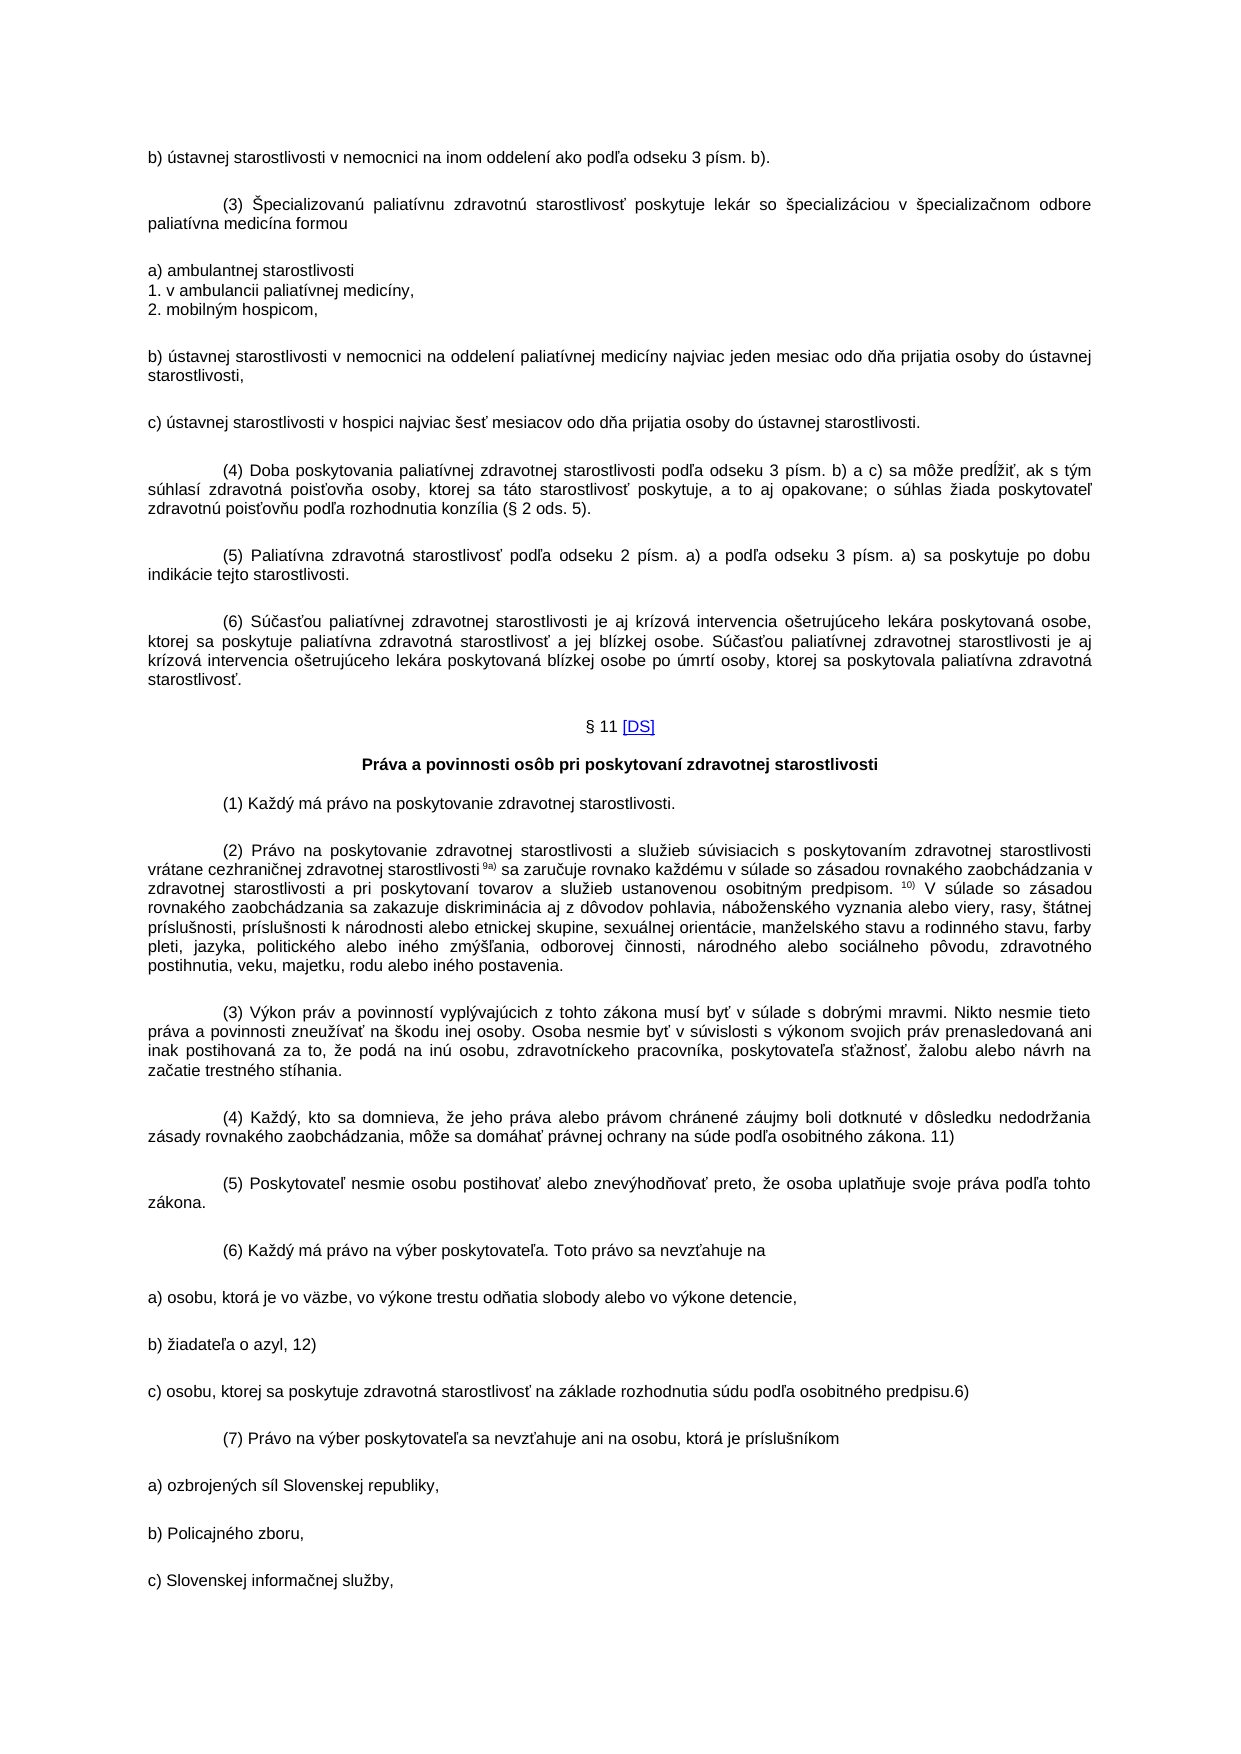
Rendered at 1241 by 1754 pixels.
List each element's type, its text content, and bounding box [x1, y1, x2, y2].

text b) Policajného zboru, [148, 1523, 1092, 1543]
text 1. v ambulancii paliatívnej medicíny, [148, 280, 1092, 299]
text a) ambulantnej starostlivosti [148, 261, 1092, 280]
text Práva a povinnosti osôb pri poskytovaní zdravotnej starostlivosti [148, 755, 1092, 774]
text (5) Paliatívna zdravotná starostlivosť podľa odseku 2 písm. a) a podľa odseku 3 písm. a) sa poskytuje po dobu indikácie tejto starostlivosti. [148, 546, 1092, 584]
text b) ústavnej starostlivosti v nemocnici na oddelení paliatívnej medicíny najviac jeden mesiac odo dňa prijatia osoby do ústavnej starostlivosti, [148, 347, 1092, 385]
text b) žiadateľa o azyl, 12) [148, 1335, 1092, 1354]
text 2. mobilným hospicom, [148, 299, 1092, 319]
text c) Slovenskej informačnej služby, [148, 1571, 1092, 1590]
text (6) Súčasťou paliatívnej zdravotnej starostlivosti je aj krízová intervencia ošetrujúceho lekára poskytovaná osobe, ktorej sa poskytuje paliatívna zdravotná starostlivosť a jej blízkej osobe. Súčasťou paliatívnej zdravotnej starostlivosti je aj krízová intervencia ošetrujúceho lekára poskytovaná blízkej osobe po úmrtí osoby, ktorej sa poskytovala paliatívna zdravotná starostlivosť. [148, 612, 1092, 689]
text (3) Výkon práv a povinností vyplývajúcich z tohto zákona musí byť v súlade s dobrými mravmi. Nikto nesmie tieto práva a povinnosti zneužívať na škodu inej osoby. Osoba nesmie byť v súvislosti s výkonom svojich práv prenasledovaná ani inak postihovaná za to, že podá na inú osobu, zdravotníckeho pracovníka, poskytovateľa sťažnosť, žalobu alebo návrh na začatie trestného stíhania. [148, 1003, 1092, 1079]
text (5) Poskytovateľ nesmie osobu postihovať alebo znevýhodňovať preto, že osoba uplatňuje svoje práva podľa tohto zákona. [148, 1174, 1092, 1212]
text c) ústavnej starostlivosti v hospici najviac šesť mesiacov odo dňa prijatia osoby do ústavnej starostlivosti. [148, 413, 1092, 432]
text (4) Doba poskytovania paliatívnej zdravotnej starostlivosti podľa odseku 3 písm. b) a c) sa môže predĺžiť, ak s tým súhlasí zdravotná poisťovňa osoby, ktorej sa táto starostlivosť poskytuje, a to aj opakovane; o súhlas žiada poskytovateľ zdravotnú poisťovňu podľa rozhodnutia konzília (§ 2 ods. 5). [148, 460, 1092, 518]
text (1) Každý má právo na poskytovanie zdravotnej starostlivosti. [148, 793, 1092, 813]
text a) osobu, ktorá je vo väzbe, vo výkone trestu odňatia slobody alebo vo výkone detencie, [148, 1287, 1092, 1307]
text (2) Právo na poskytovanie zdravotnej starostlivosti a služieb súvisiacich s poskytovaním zdravotnej starostlivosti vrátane cezhraničnej zdravotnej starostlivosti 9a) sa zaručuje rovnako každému v súlade so zásadou rovnakého zaobchádzania v zdravotnej starostlivosti a pri poskytovaní tovarov a služieb ustanovenou osobitným predpisom. 10) V súlade so zásadou rovnakého zaobchádzania sa zakazuje diskriminácia aj z dôvodov pohlavia, náboženského vyznania alebo viery, rasy, štátnej príslušnosti, príslušnosti k národnosti alebo etnickej skupine, sexuálnej orientácie, manželského stavu a rodinného stavu, farby pleti, jazyka, politického alebo iného zmýšľania, odborovej činnosti, národného alebo sociálneho pôvodu, zdravotného postihnutia, veku, majetku, rodu alebo iného postavenia. [148, 841, 1092, 975]
text c) osobu, ktorej sa poskytuje zdravotná starostlivosť na základe rozhodnutia súdu podľa osobitného predpisu.6) [148, 1382, 1092, 1401]
text (7) Právo na výber poskytovateľa sa nevzťahuje ani na osobu, ktorá je príslušníkom [148, 1429, 1092, 1448]
text (6) Každý má právo na výber poskytovateľa. Toto právo sa nevzťahuje na [148, 1240, 1092, 1259]
text b) ústavnej starostlivosti v nemocnici na inom oddelení ako podľa odseku 3 písm. b). [148, 148, 1092, 167]
text a) ozbrojených síl Slovenskej republiky, [148, 1476, 1092, 1495]
text (3) Špecializovanú paliatívnu zdravotnú starostlivosť poskytuje lekár so špecializáciou v špecializačnom odbore paliatívna medicína formou [148, 195, 1092, 233]
text (4) Každý, kto sa domnieva, že jeho práva alebo právom chránené záujmy boli dotknuté v dôsledku nedodržania zásady rovnakého zaobchádzania, môže sa domáhať právnej ochrany na súde podľa osobitného zákona. 11) [148, 1108, 1092, 1146]
text § 11 [DS] [148, 717, 1092, 736]
